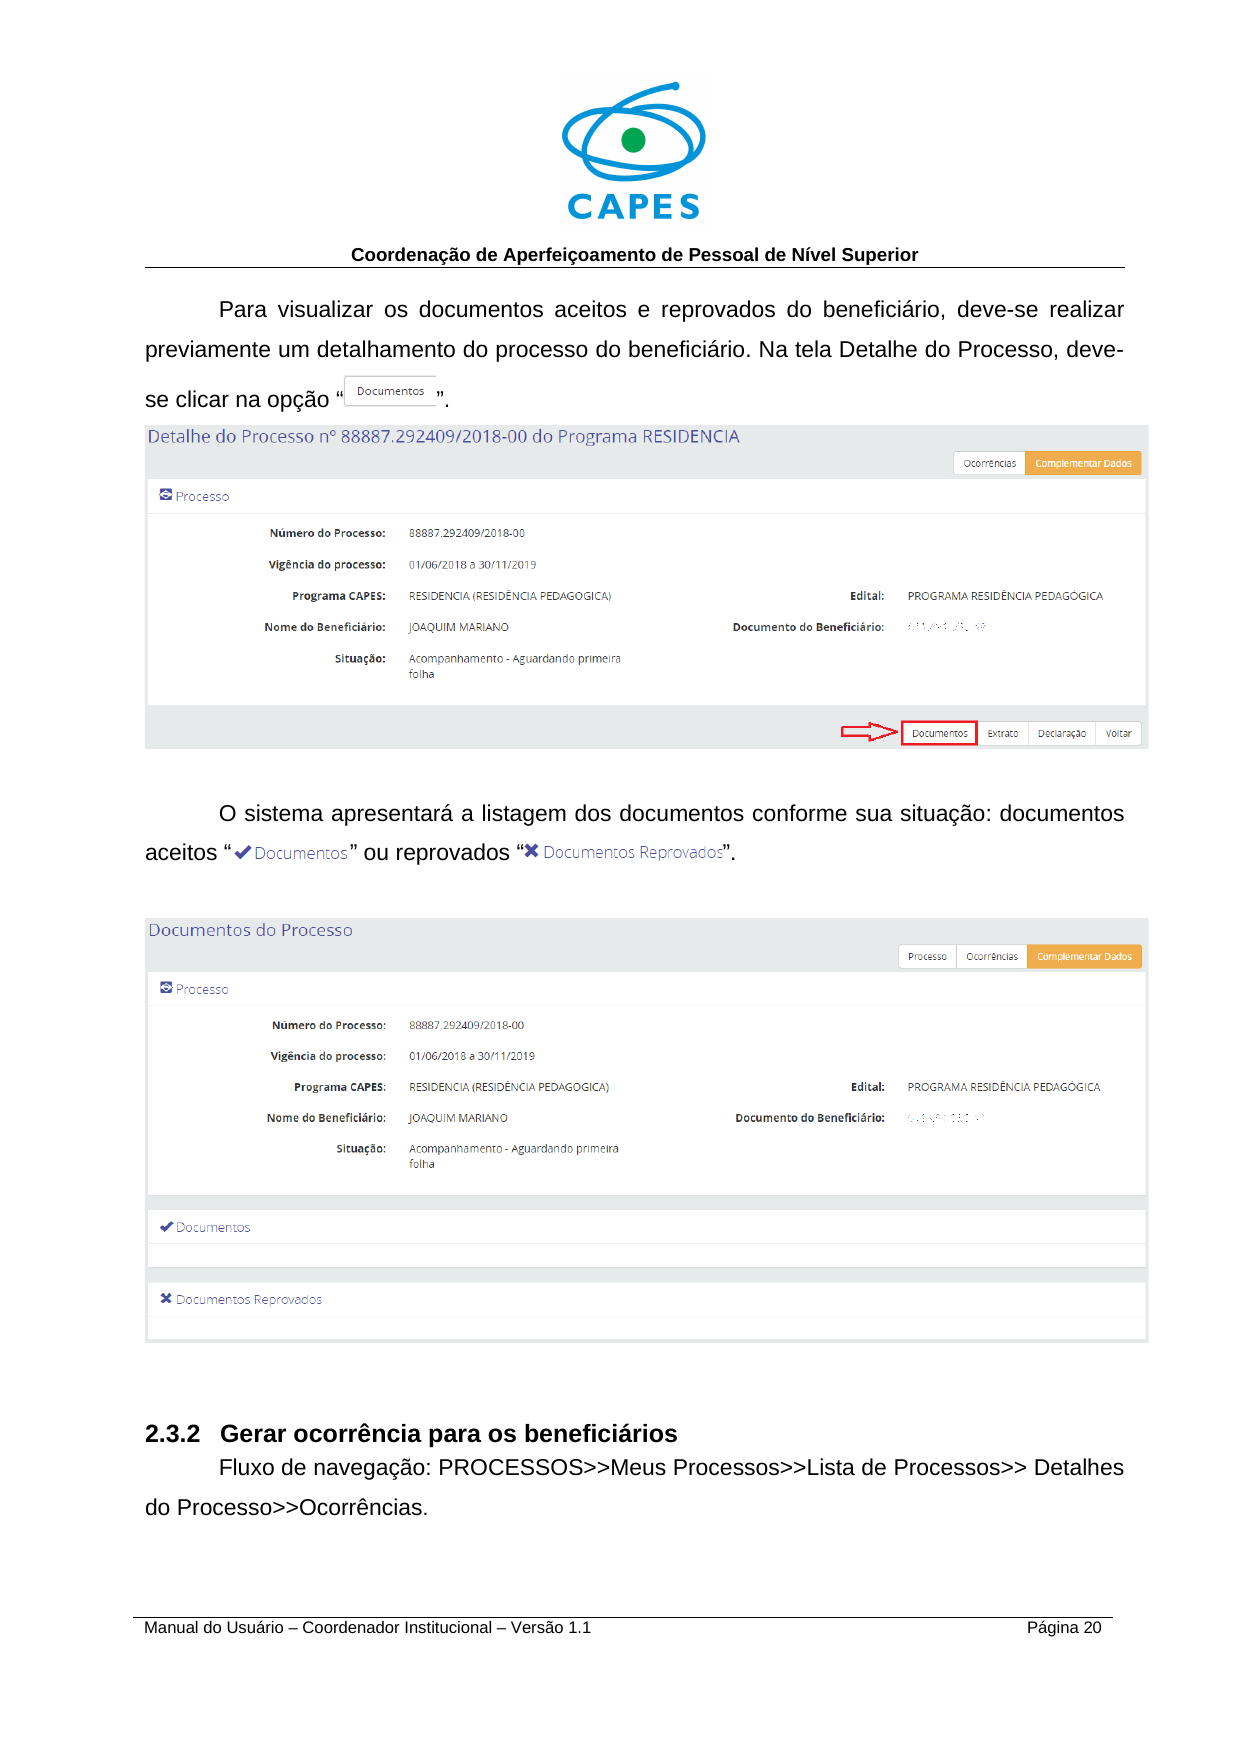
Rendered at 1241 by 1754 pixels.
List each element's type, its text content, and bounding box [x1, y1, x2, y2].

text O sistema apresentará a listagem dos documentos conforme sua situação: documentos aceitos “” ou reprovados “”. [145, 800, 1125, 866]
picture [144, 918, 1149, 1343]
subtitle Gerar ocorrência para os beneficiários [145, 1419, 1125, 1448]
picture [343, 375, 437, 407]
text Para visualizar os documentos aceitos e reprovados do beneficiário, deve-se realizar previamente um detalhamento do processo do beneficiário. Na tela Detalhe do Processo, deve-se clicar na opção “”. [145, 296, 1125, 412]
picture [231, 843, 350, 861]
picture [558, 73, 711, 232]
picture [144, 425, 1149, 749]
text Fluxo de navegação: PROCESSOS>>Meus Processos>>Lista de Processos>> Detalhes do Processo>>Ocorrências. [145, 1454, 1125, 1520]
picture [524, 842, 723, 861]
